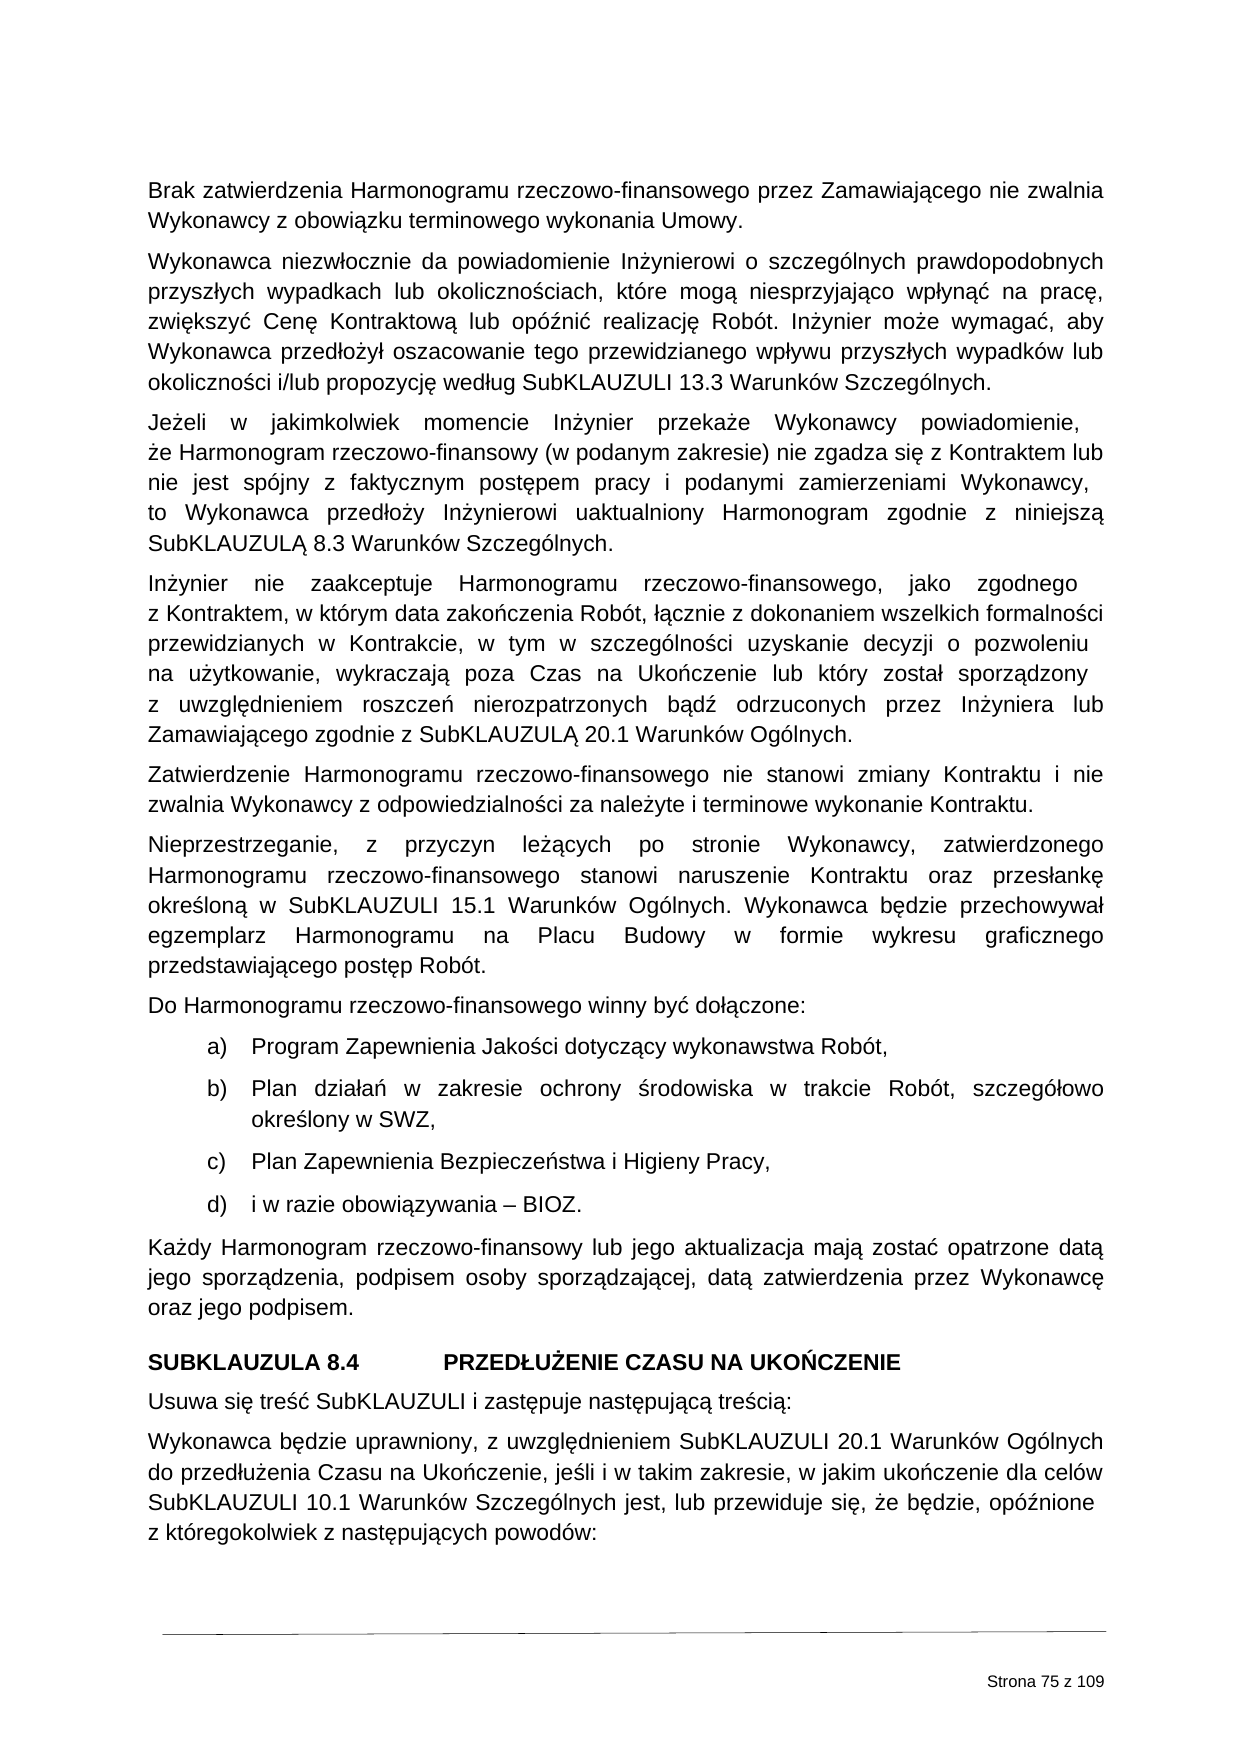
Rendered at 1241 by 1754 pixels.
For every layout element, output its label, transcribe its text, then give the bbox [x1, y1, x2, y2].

text Wykonawca niezwłocznie da powiadomienie Inżynierowi o szczególnych prawdopodobnych przyszłych wypadkach lub okolicznościach, które mogą niesprzyjająco wpłynąć na pracę, zwiększyć Cenę Kontraktową lub opóźnić realizację Robót. Inżynier może wymagać, aby Wykonawca przedłożył oszacowanie tego przewidzianego wpływu przyszłych wypadków lub okoliczności i/lub propozycję według SubKLAUZULI 13.3 Warunków Szczególnych. [148, 248, 1104, 395]
text Nieprzestrzeganie, z przyczyn leżących po stronie Wykonawcy, zatwierdzonego Harmonogramu rzeczowo-finansowego stanowi naruszenie Kontraktu oraz przesłankę określoną w SubKLAUZULI 15.1 Warunków Ogólnych. Wykonawca będzie przechowywał egzemplarz Harmonogramu na Placu Budowy w formie wykresu graficznego przedstawiającego postęp Robót. [148, 831, 1104, 978]
text Zatwierdzenie Harmonogramu rzeczowo-finansowego nie stanowi zmiany Kontraktu i nie zwalnia Wykonawcy z odpowiedzialności za należyte i terminowe wykonanie Kontraktu. [148, 761, 1104, 817]
subtitle SUBKLAUZULA 8.4 PRZEDŁUŻENIE CZASU NA UKOŃCZENIE [148, 1349, 1104, 1376]
text d) i w razie obowiązywania – BIOZ. [207, 1191, 1104, 1217]
text c) Plan Zapewnienia Bezpieczeństwa i Higieny Pracy, [207, 1148, 1104, 1174]
text Inżynier nie zaakceptuje Harmonogramu rzeczowo-finansowego, jako zgodnego z Kontraktem, w którym data zakończenia Robót, łącznie z dokonaniem wszelkich formalności przewidzianych w Kontrakcie, w tym w szczególności uzyskanie decyzji o pozwoleniu na użytkowanie, wykraczają poza Czas na Ukończenie lub który został sporządzony z uwzględnieniem roszczeń nierozpatrzonych bądź odrzuconych przez Inżyniera lub Zamawiającego zgodnie z SubKLAUZULĄ 20.1 Warunków Ogólnych. [148, 570, 1104, 747]
text Wykonawca będzie uprawniony, z uwzględnieniem SubKLAUZULI 20.1 Warunków Ogólnych do przedłużenia Czasu na Ukończenie, jeśli i w takim zakresie, w jakim ukończenie dla celów SubKLAUZULI 10.1 Warunków Szczególnych jest, lub przewiduje się, że będzie, opóźnione z któregokolwiek z następujących powodów: [148, 1428, 1104, 1545]
text Do Harmonogramu rzeczowo-finansowego winny być dołączone: [148, 992, 1104, 1019]
text Jeżeli w jakimkolwiek momencie Inżynier przekaże Wykonawcy powiadomienie, że Harmonogram rzeczowo-finansowy (w podanym zakresie) nie zgadza się z Kontraktem lub nie jest spójny z faktycznym postępem pracy i podanymi zamierzeniami Wykonawcy, to Wykonawca przedłoży Inżynierowi uaktualniony Harmonogram zgodnie z niniejszą SubKLAUZULĄ 8.3 Warunków Szczególnych. [148, 409, 1104, 556]
text Każdy Harmonogram rzeczowo-finansowy lub jego aktualizacja mają zostać opatrzone datą jego sporządzenia, podpisem osoby sporządzającej, datą zatwierdzenia przez Wykonawcę oraz jego podpisem. [148, 1234, 1104, 1320]
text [148, 177, 1104, 234]
text Usuwa się treść SubKLAUZULI i zastępuje następującą treścią: [148, 1388, 1104, 1414]
text b) Plan działań w zakresie ochrony środowiska w trakcie Robót, szczegółowo określony w SWZ, [207, 1075, 1104, 1132]
text a) Program Zapewnienia Jakości dotyczący wykonawstwa Robót, [207, 1033, 1104, 1059]
